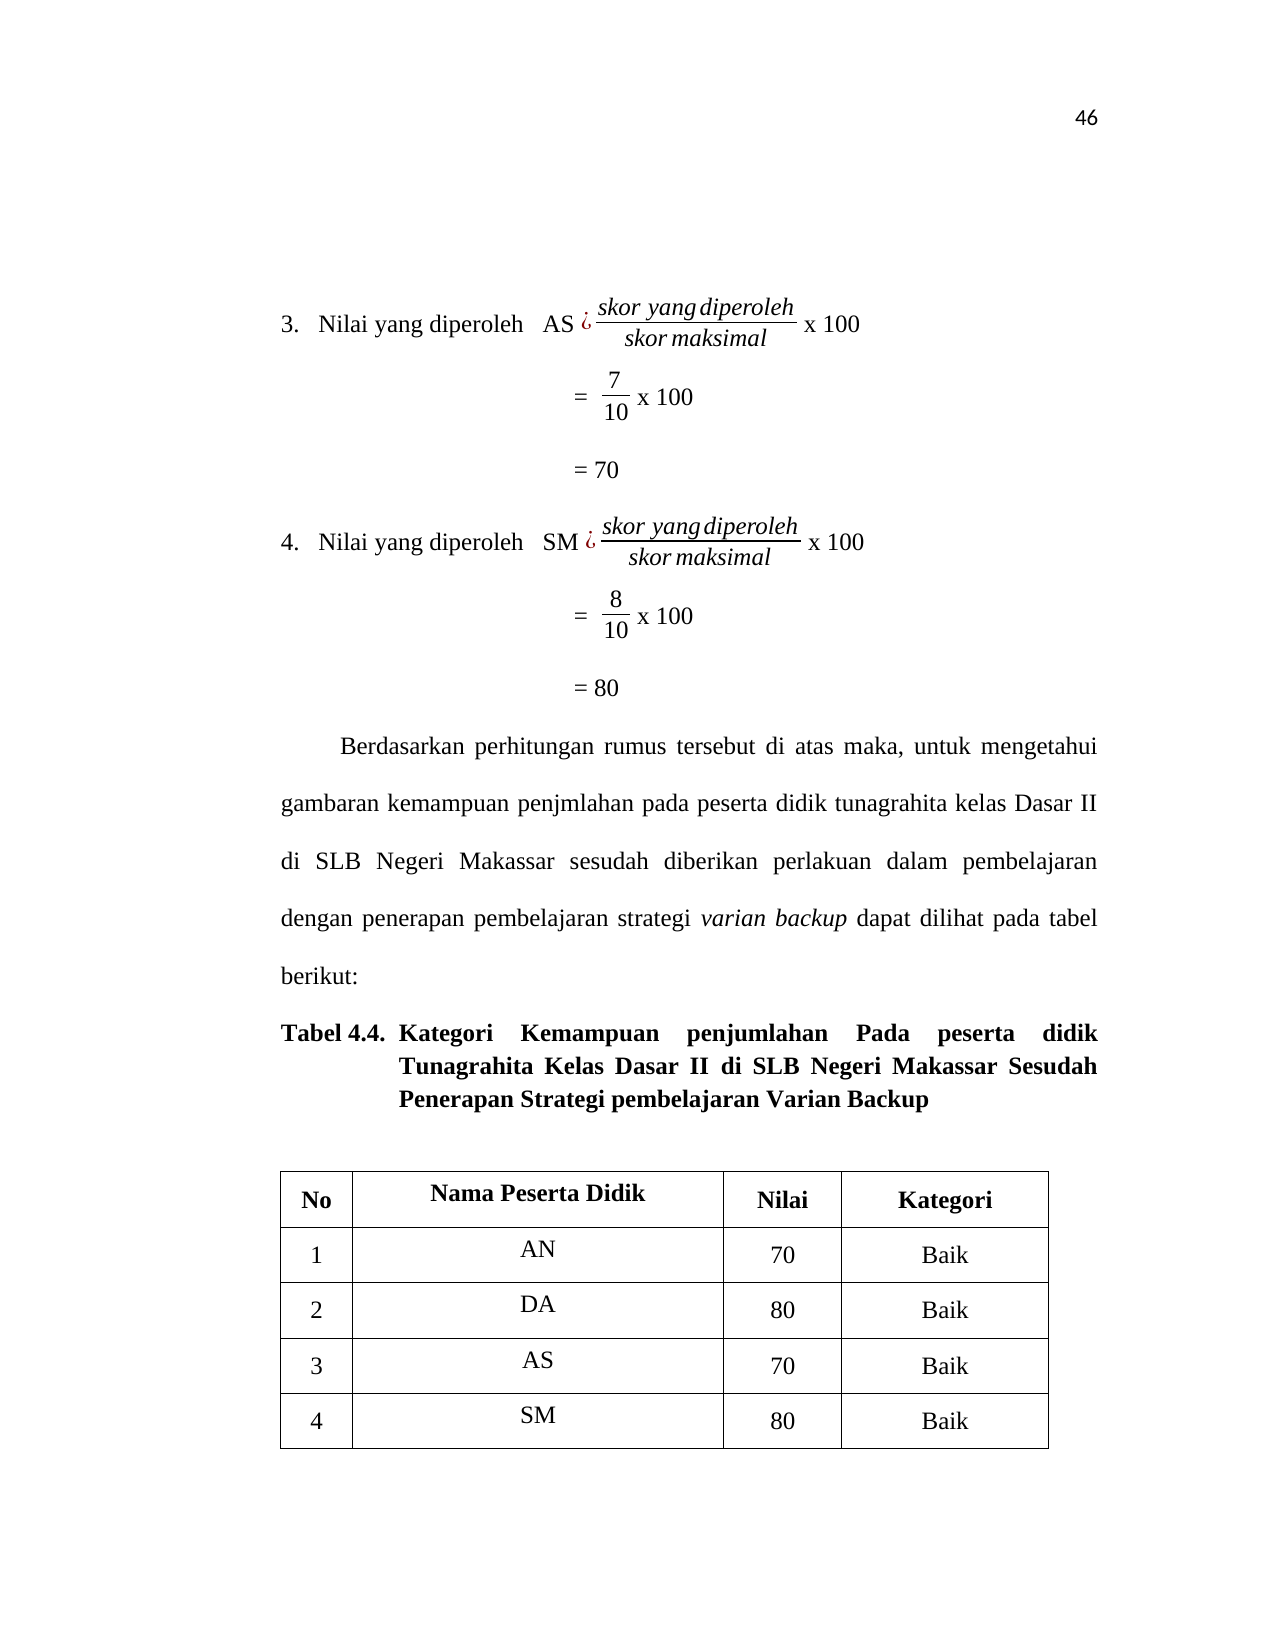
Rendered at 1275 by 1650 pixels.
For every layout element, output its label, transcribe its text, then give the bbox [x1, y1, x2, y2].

table_cell 80 [724, 1283, 841, 1337]
table_cell Baik [842, 1339, 1048, 1393]
table_cell SM [353, 1394, 723, 1448]
table_cell Baik [842, 1394, 1048, 1448]
table_cell 70 [724, 1339, 841, 1393]
table_cell 2 [281, 1283, 352, 1337]
table_cell 3 [281, 1339, 352, 1393]
table_cell 80 [724, 1394, 841, 1448]
table_cell 1 [281, 1228, 352, 1282]
table_cell 70 [724, 1228, 841, 1282]
list = x 100 [281, 586, 1098, 644]
list = 80 [281, 673, 1098, 702]
list Berdasarkan perhitungan rumus tersebut di atas maka, untuk mengetahui gambaran kemampuan penjmlahan pada peserta didik tunagrahita kelas Dasar II di SLB Negeri Makassar sesudah diberikan perlakuan dalam pembelajaran dengan penerapan pembelajaran strategi varian backup dapat dilihat pada tabel berikut: [281, 731, 1098, 989]
table_cell DA [353, 1283, 723, 1337]
table_cell Baik [842, 1228, 1048, 1282]
list = x 100 [281, 367, 1098, 426]
table_header Nilai [724, 1172, 841, 1227]
list Nilai yang diperoleh AS x 100 [281, 294, 1098, 353]
table_cell AS [353, 1339, 723, 1393]
table_cell Baik [842, 1283, 1048, 1337]
table_cell 4 [281, 1394, 352, 1448]
table_header Nama Peserta Didik [353, 1172, 723, 1227]
list Nilai yang diperoleh SM x 100 [281, 512, 1098, 571]
table_header No [281, 1172, 352, 1227]
table_cell AN [353, 1228, 723, 1282]
list Tabel 4.4. Kategori Kemampuan penjumlahan Pada peserta didik Tunagrahita Kelas Dasar II di SLB Negeri Makassar Sesudah Penerapan Strategi pembelajaran Varian Backup [281, 1018, 1098, 1113]
list = 70 [281, 455, 1098, 483]
table_header Kategori [842, 1172, 1048, 1227]
